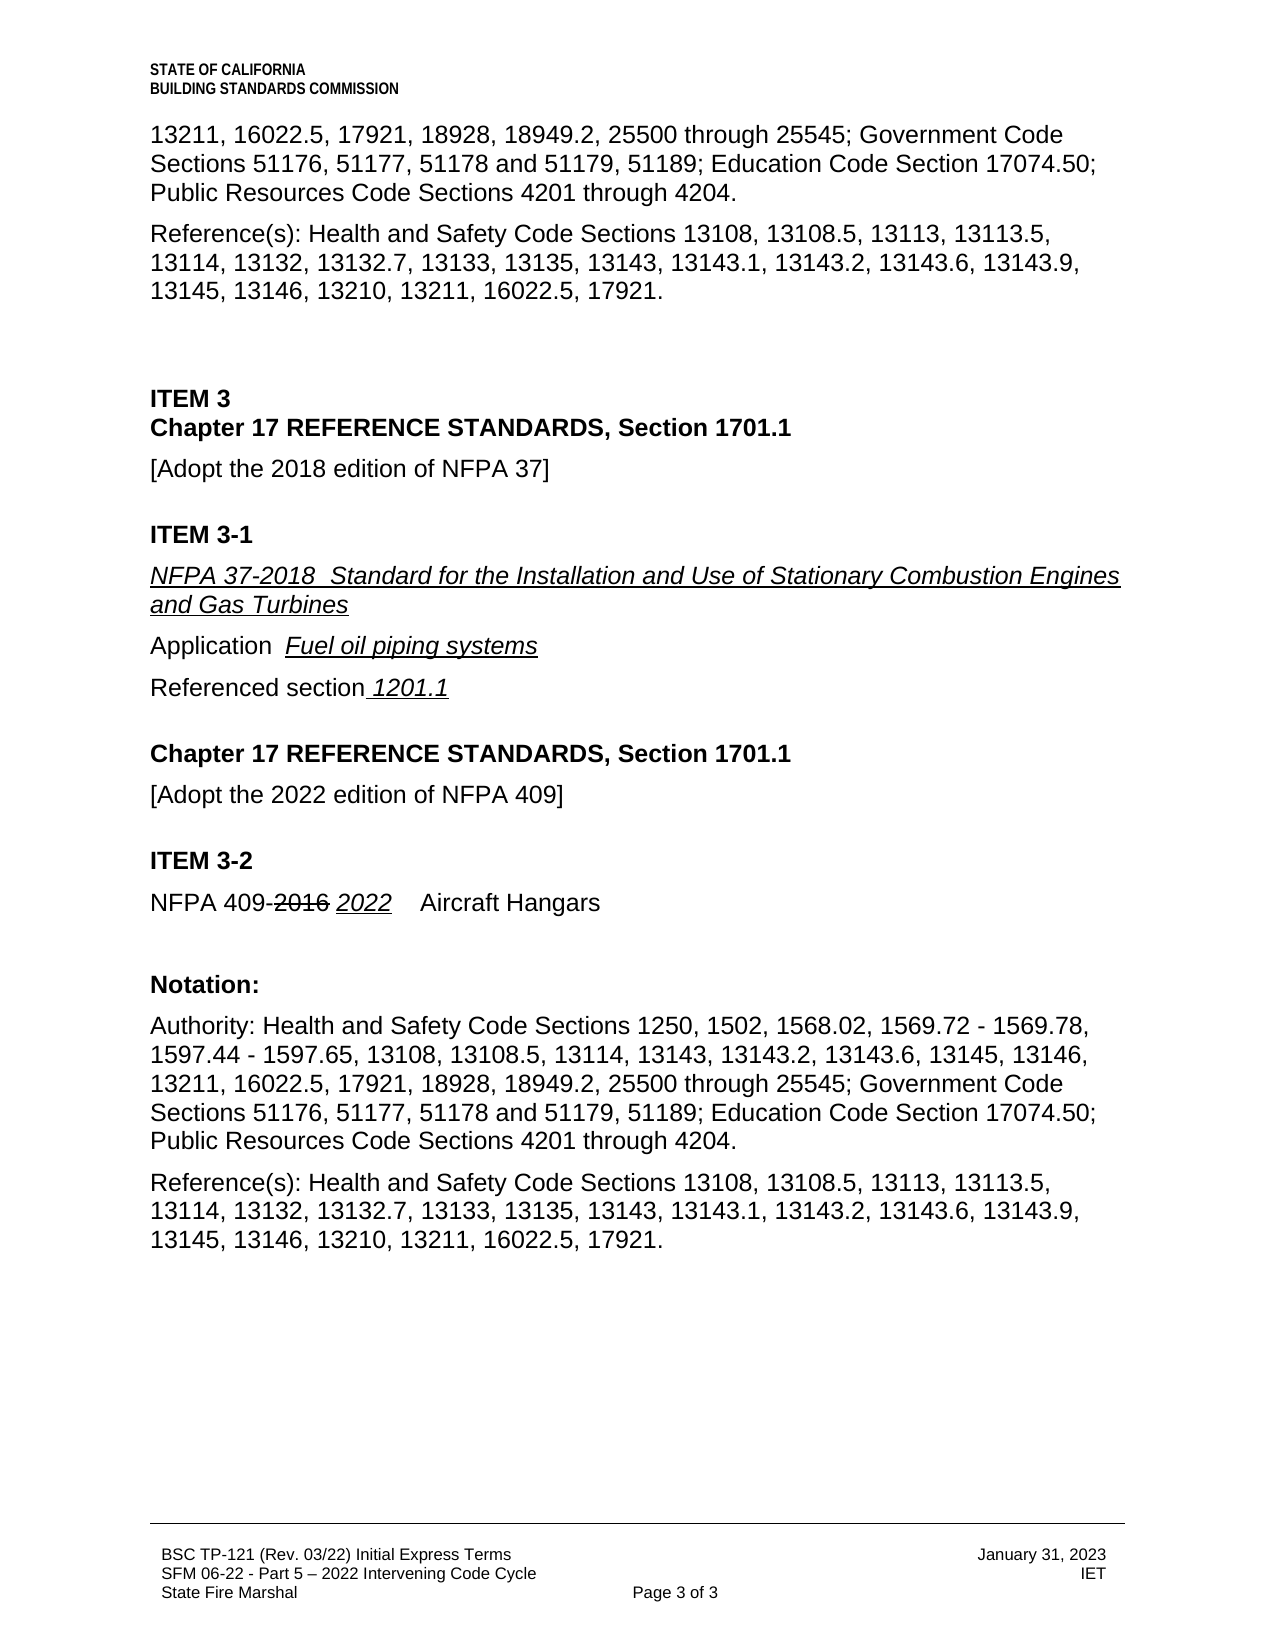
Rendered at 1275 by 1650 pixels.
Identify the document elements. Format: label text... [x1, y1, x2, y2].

text [Adopt the 2022 edition of NFPA 409] [150, 780, 1125, 809]
text Reference(s): Health and Safety Code Sections 13108, 13108.5, 13113, 13113.5, 13114, 13132, 13132.7, 13133, 13135, 13143, 13143.1, 13143.2, 13143.6, 13143.9, 13145, 13146, 13210, 13211, 16022.5, 17921. [150, 219, 1125, 305]
subtitle ITEM 3-2 [150, 846, 1125, 875]
text NFPA 37-2018 Standard for the Installation and Use of Stationary Combustion Engines and Gas Turbines [150, 561, 1125, 619]
text Referenced section 1201.1 [150, 672, 1125, 701]
text Notation: [150, 970, 1125, 999]
text Reference(s): Health and Safety Code Sections 13108, 13108.5, 13113, 13113.5, 13114, 13132, 13132.7, 13133, 13135, 13143, 13143.1, 13143.2, 13143.6, 13143.9, 13145, 13146, 13210, 13211, 16022.5, 17921. [150, 1167, 1125, 1254]
text [Adopt the 2018 edition of NFPA 37] [150, 454, 1125, 482]
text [150, 120, 1125, 206]
text Application Fuel oil piping systems [150, 631, 1125, 660]
subtitle ITEM 3-1 [150, 520, 1125, 549]
text NFPA 409-2016 2022 Aircraft Hangars [150, 887, 1125, 916]
subtitle Chapter 17 REFERENCE STANDARDS, Section 1701.1 [150, 739, 1125, 767]
subtitle ITEM 3 Chapter 17 REFERENCE STANDARDS, Section 1701.1 [150, 384, 1125, 441]
